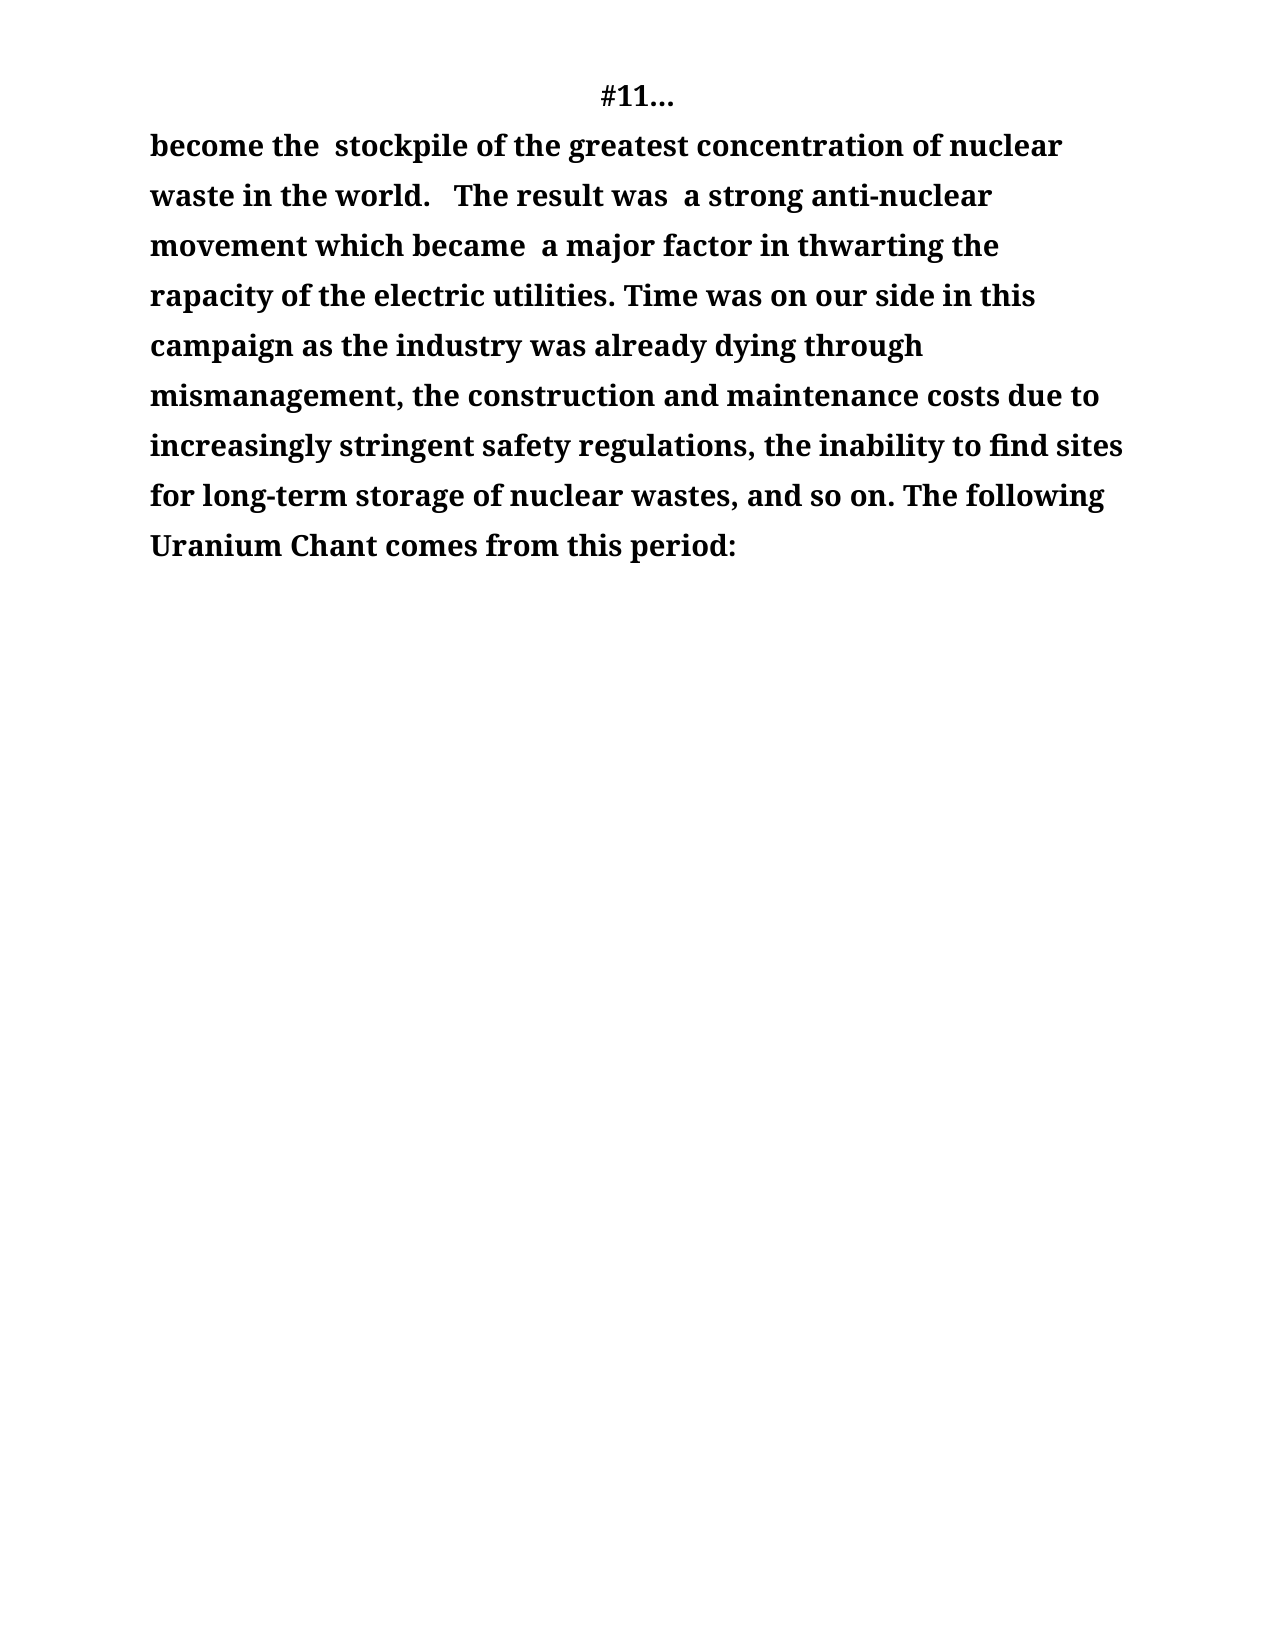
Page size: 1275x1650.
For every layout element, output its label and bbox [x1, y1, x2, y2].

text [150, 115, 1125, 565]
